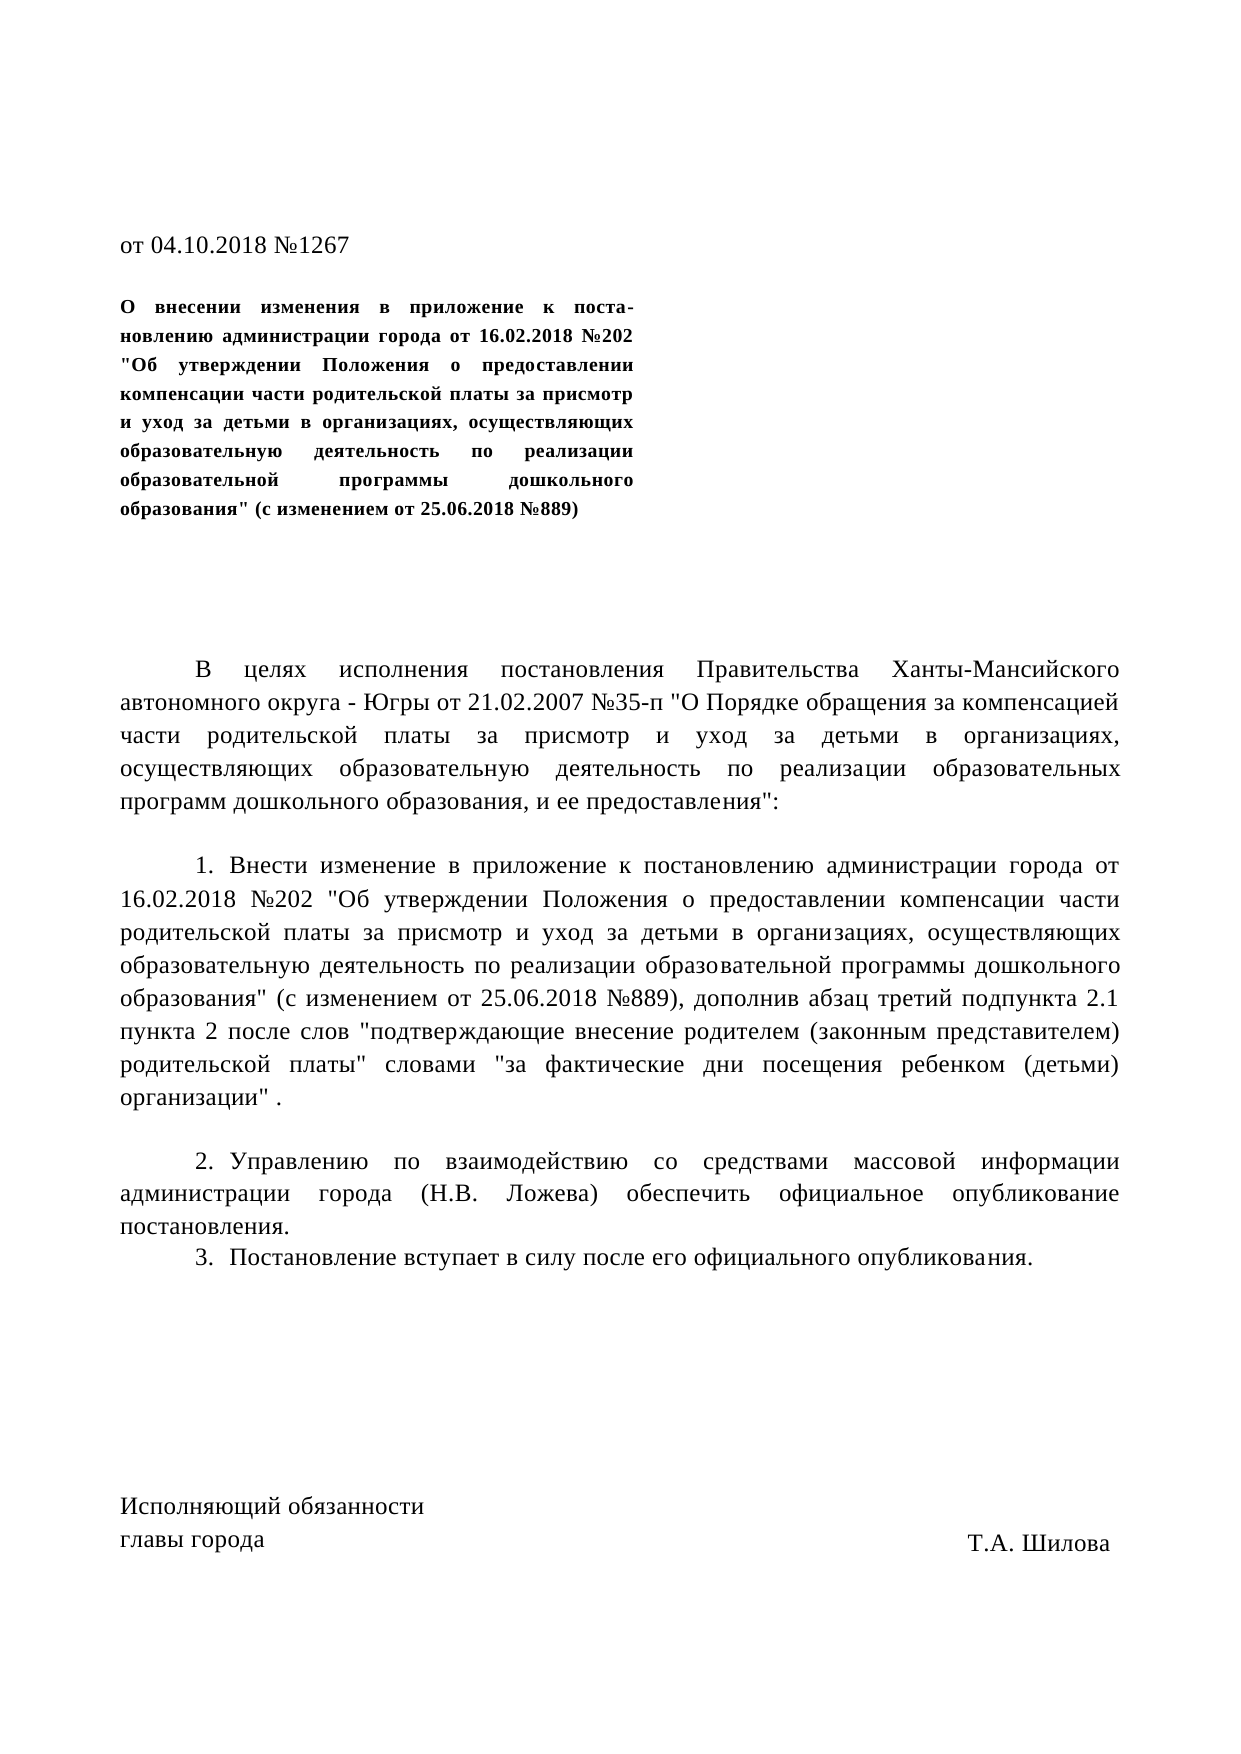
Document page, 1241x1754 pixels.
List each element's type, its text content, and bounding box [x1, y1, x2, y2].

text В целях исполнения постановления Правительства Ханты-Мансийского автономного округа - Югры от 21.02.2007 №35-п "О Порядке обращения за компенсацией части родительской платы за присмотр и уход за детьми в организациях, осуществляющих образовательную деятельность по реализации образовательных программ дошкольного образования, и ее предоставления": [120, 651, 1121, 816]
text от 04.10.2018 №1267 [120, 234, 349, 259]
list Внести изменение в приложение к постановлению администрации города от 16.02.2018 №202 "Об утверждении Положения о предоставлении компенсации части родительской платы за присмотр и уход за детьми в организациях, осуществляющих образовательную деятельность по реализации образовательной программы дошкольного образования" (с изменением от 25.06.2018 №889), дополнив абзац третий подпункта 2.1 пункта 2 после слов "подтверждающие внесение родителем (законным представителем) родительской платы" словами "за фактические дни посещения ребенком (детьми) организации" . [120, 848, 1121, 1112]
text Т.А. Шилова [967, 1531, 1110, 1556]
text О внесении изменения в приложение к постановлению администрации города от 16.02.2018 №202 "Об утверждении Положения о предоставлении компенсации части родительской платы за присмотр и уход за детьми в организациях, осуществляющих образовательную деятельность по реализации образовательной программы дошкольного образования" (с изменением от 25.06.2018 №889) [120, 290, 633, 522]
list Постановление вступает в силу после его официального опубликования. [120, 1241, 1121, 1271]
list Управлению по взаимодействию со средствами массовой информации администрации города (Н.В. Ложева) обеспечить официальное опубликование постановления. [120, 1143, 1121, 1241]
text Исполняющий обязанности главы города [120, 1488, 461, 1554]
